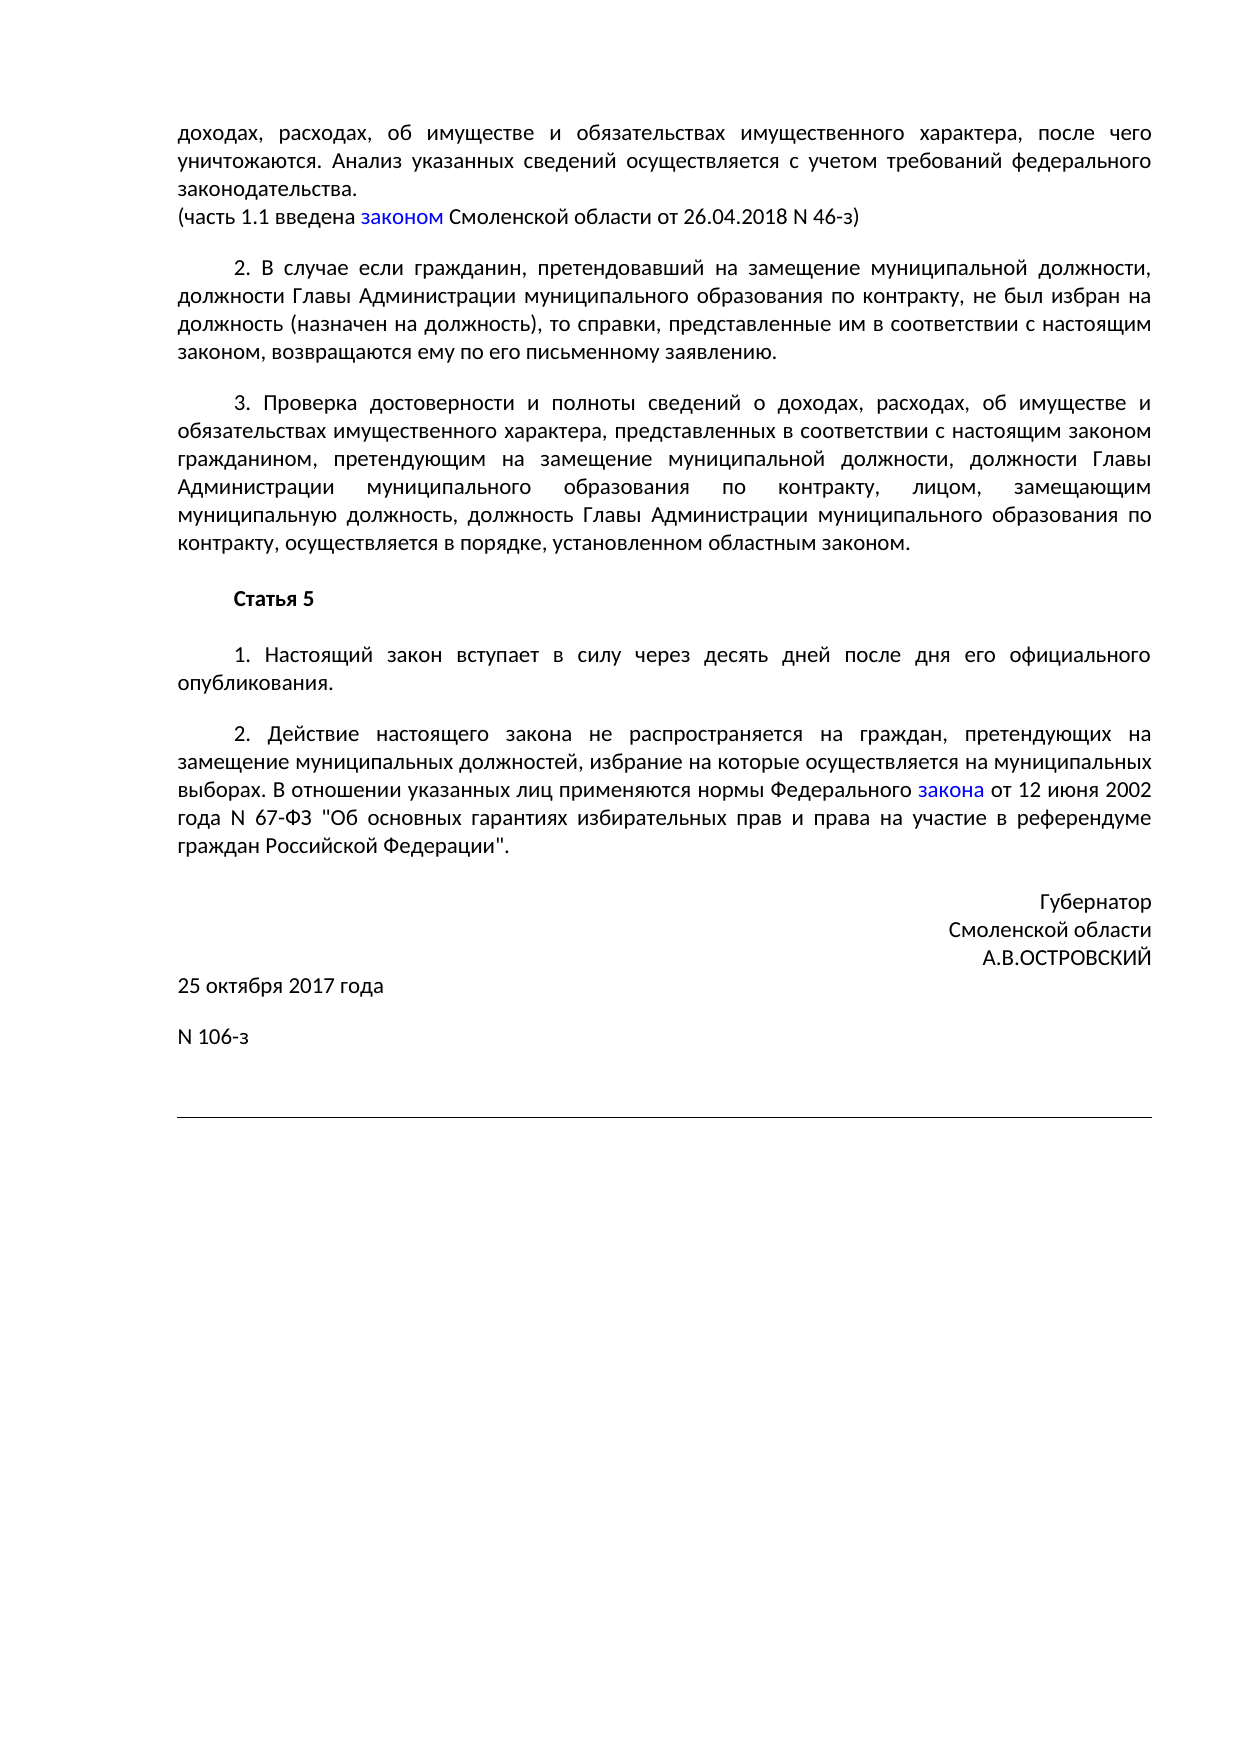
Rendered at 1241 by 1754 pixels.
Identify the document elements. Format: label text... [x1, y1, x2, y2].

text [177, 118, 1152, 202]
text 1. Настоящий закон вступает в силу через десять дней после дня его официального опубликования. [177, 640, 1152, 696]
text А.В.ОСТРОВСКИЙ [177, 943, 1152, 971]
text Губернатор [177, 887, 1152, 915]
text 2. В случае если гражданин, претендовавший на замещение муниципальной должности, должности Главы Администрации муниципального образования по контракту, не был избран на должность (назначен на должность), то справки, представленные им в соответствии с настоящим законом, возвращаются ему по его письменному заявлению. [177, 253, 1152, 365]
text 3. Проверка достоверности и полноты сведений о доходах, расходах, об имуществе и обязательствах имущественного характера, представленных в соответствии с настоящим законом гражданином, претендующим на замещение муниципальной должности, должности Главы Администрации муниципального образования по контракту, лицом, замещающим муниципальную должность, должность Главы Администрации муниципального образования по контракту, осуществляется в порядке, установленном областным законом. [177, 388, 1152, 556]
text Смоленской области [177, 915, 1152, 943]
title Статья 5 [177, 584, 1152, 612]
text 2. Действие настоящего закона не распространяется на граждан, претендующих на замещение муниципальных должностей, избрание на которые осуществляется на муниципальных выборах. В отношении указанных лиц применяются нормы Федерального закона от 12 июня 2002 года N 67-ФЗ "Об основных гарантиях избирательных прав и права на участие в референдуме граждан Российской Федерации". [177, 719, 1152, 859]
text 25 октября 2017 года [177, 971, 1152, 999]
text N 106-з [177, 1022, 1152, 1050]
text (часть 1.1 введена законом Смоленской области от 26.04.2018 N 46-з) [177, 202, 1152, 230]
